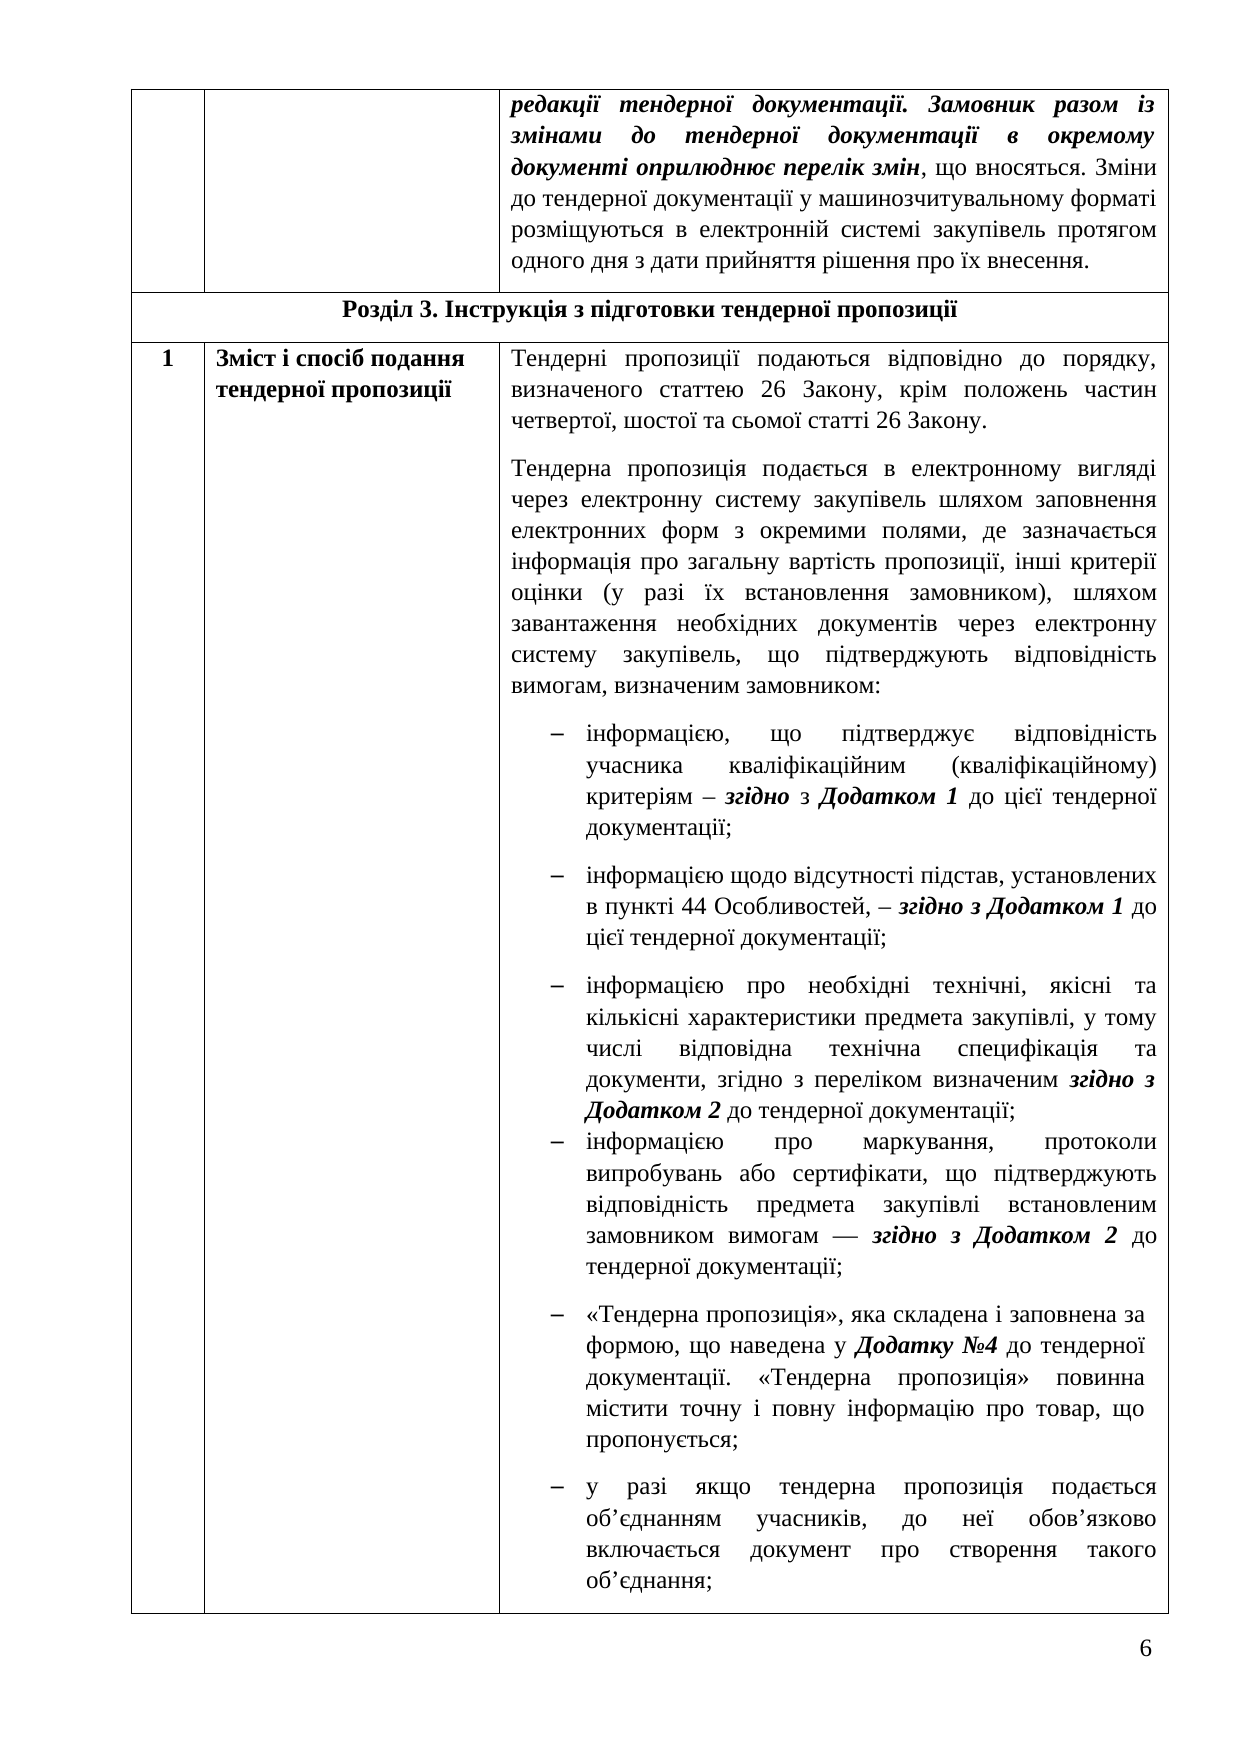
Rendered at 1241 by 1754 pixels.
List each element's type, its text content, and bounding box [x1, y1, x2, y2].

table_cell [205, 343, 499, 1613]
table_cell 1 [132, 343, 204, 1613]
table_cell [500, 90, 1168, 292]
table_cell Розділ 3. Інструкція з підготовки тендерної пропозиції [132, 293, 1168, 342]
table_cell 2 [132, 90, 204, 292]
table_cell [500, 343, 1168, 1613]
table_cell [205, 90, 499, 292]
